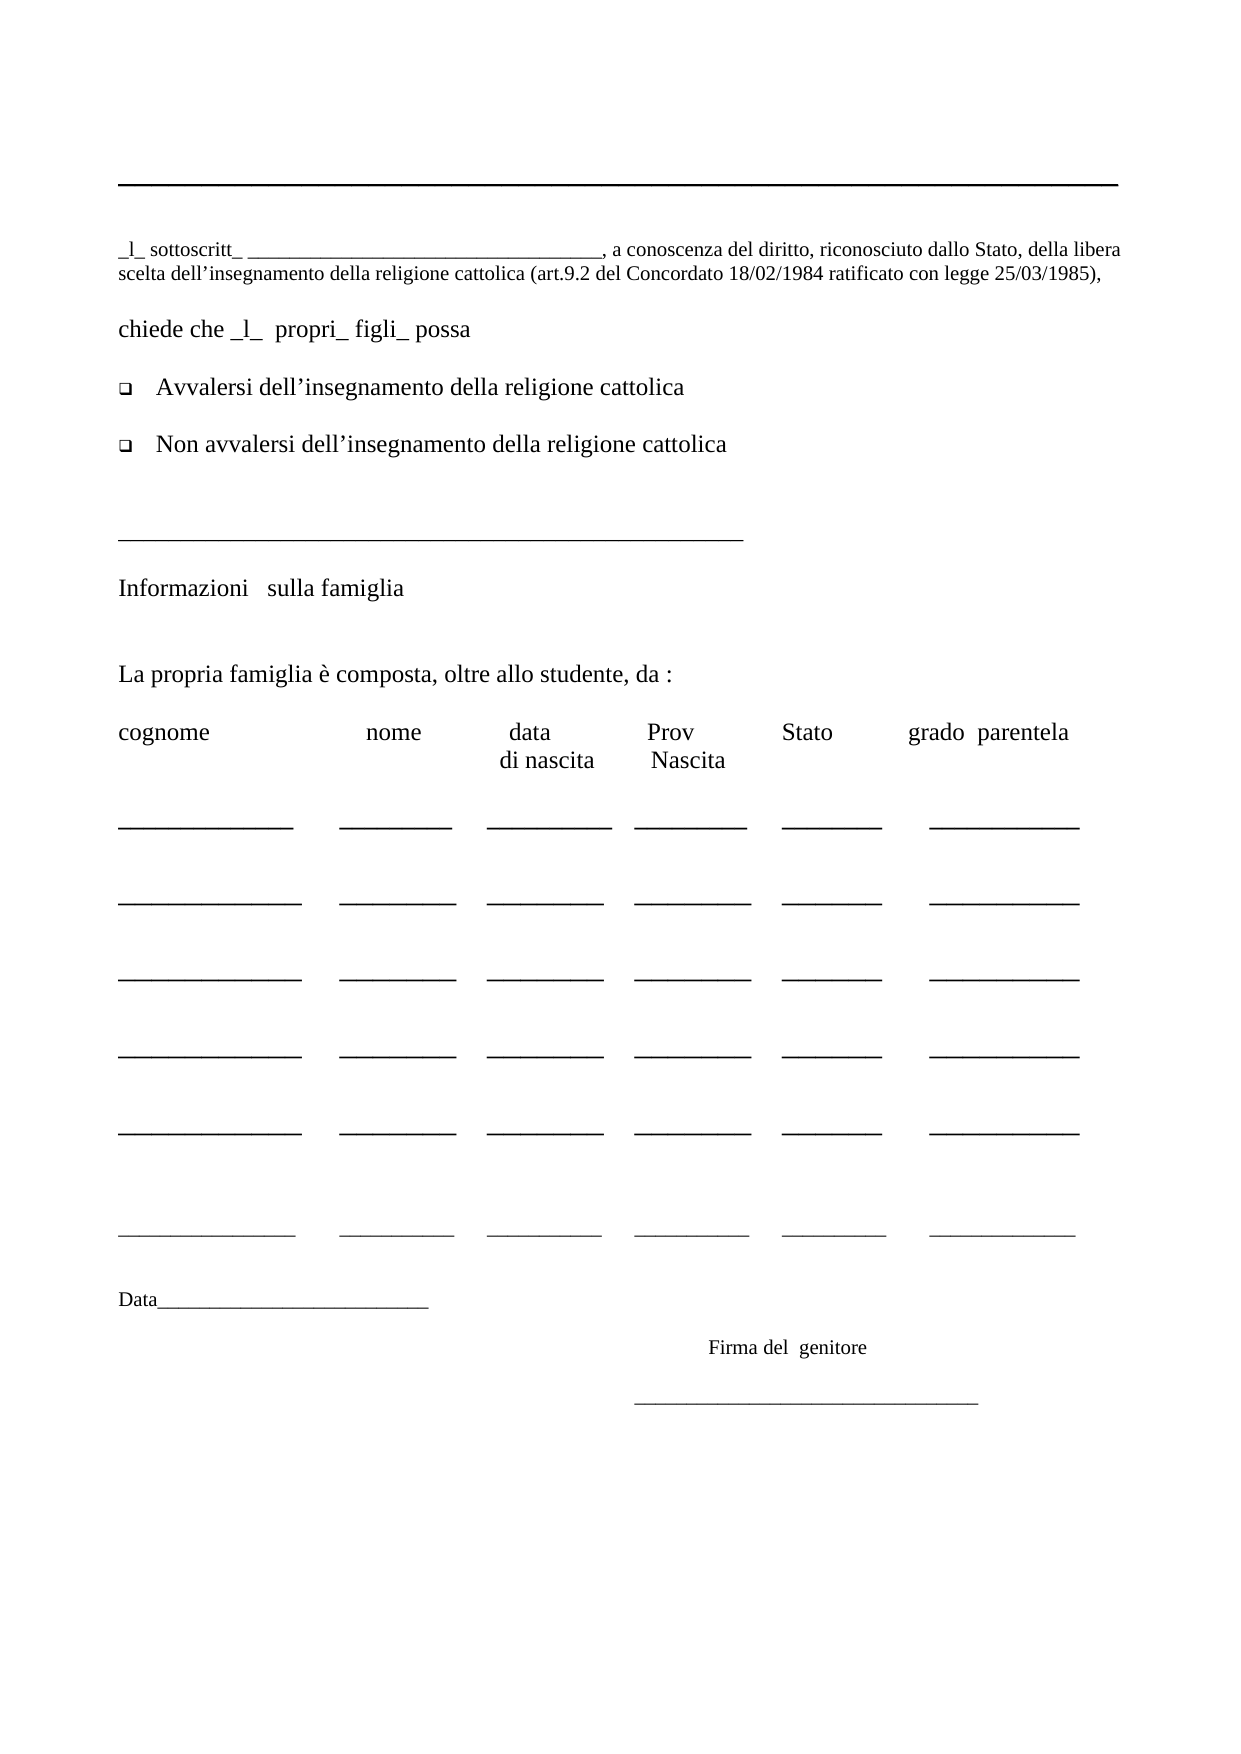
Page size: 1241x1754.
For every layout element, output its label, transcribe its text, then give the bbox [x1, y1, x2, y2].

list Avvalersi dell’insegnamento della religione cattolica [118, 372, 1122, 400]
text __________________________________________________ [118, 515, 1122, 544]
text ___________ _______ _______ _______ ______ _________ [118, 947, 1122, 985]
text Firma del genitore [118, 1335, 1122, 1359]
text Data__________________________ [118, 1287, 1122, 1311]
text La propria famiglia è composta, oltre allo studente, da : [118, 659, 1122, 688]
text ______________ _________ __________ _________ ________ ____________ [118, 803, 1122, 832]
text cognome nome data Prov Stato grado parentela [118, 717, 1122, 745]
text ___________ _______ _______ _______ ______ _________ [118, 1023, 1122, 1062]
text ____________________________________________________________ [118, 151, 1122, 189]
text _________________ ___________ ___________ ___________ __________ ______________ [118, 1215, 1122, 1239]
text chiede che _l_ propri_ figli_ possa [118, 314, 1122, 343]
text Informazioni sulla famiglia [118, 573, 1122, 602]
text _l_ sottoscritt_ __________________________________, a conoscenza del diritto, riconosciuto dallo Stato, della libera scelta dell’insegnamento della religione cattolica (art.9.2 del Concordato 18/02/1984 ratificato con legge 25/03/1985), [118, 237, 1122, 285]
text ___________ _______ _______ _______ ______ _________ [118, 870, 1122, 908]
text _________________________________ [118, 1383, 1122, 1407]
text ___________ _______ _______ _______ ______ _________ [118, 1100, 1122, 1138]
list Non avvalersi dell’insegnamento della religione cattolica [118, 429, 1122, 458]
text di nascita Nascita [118, 745, 1122, 774]
